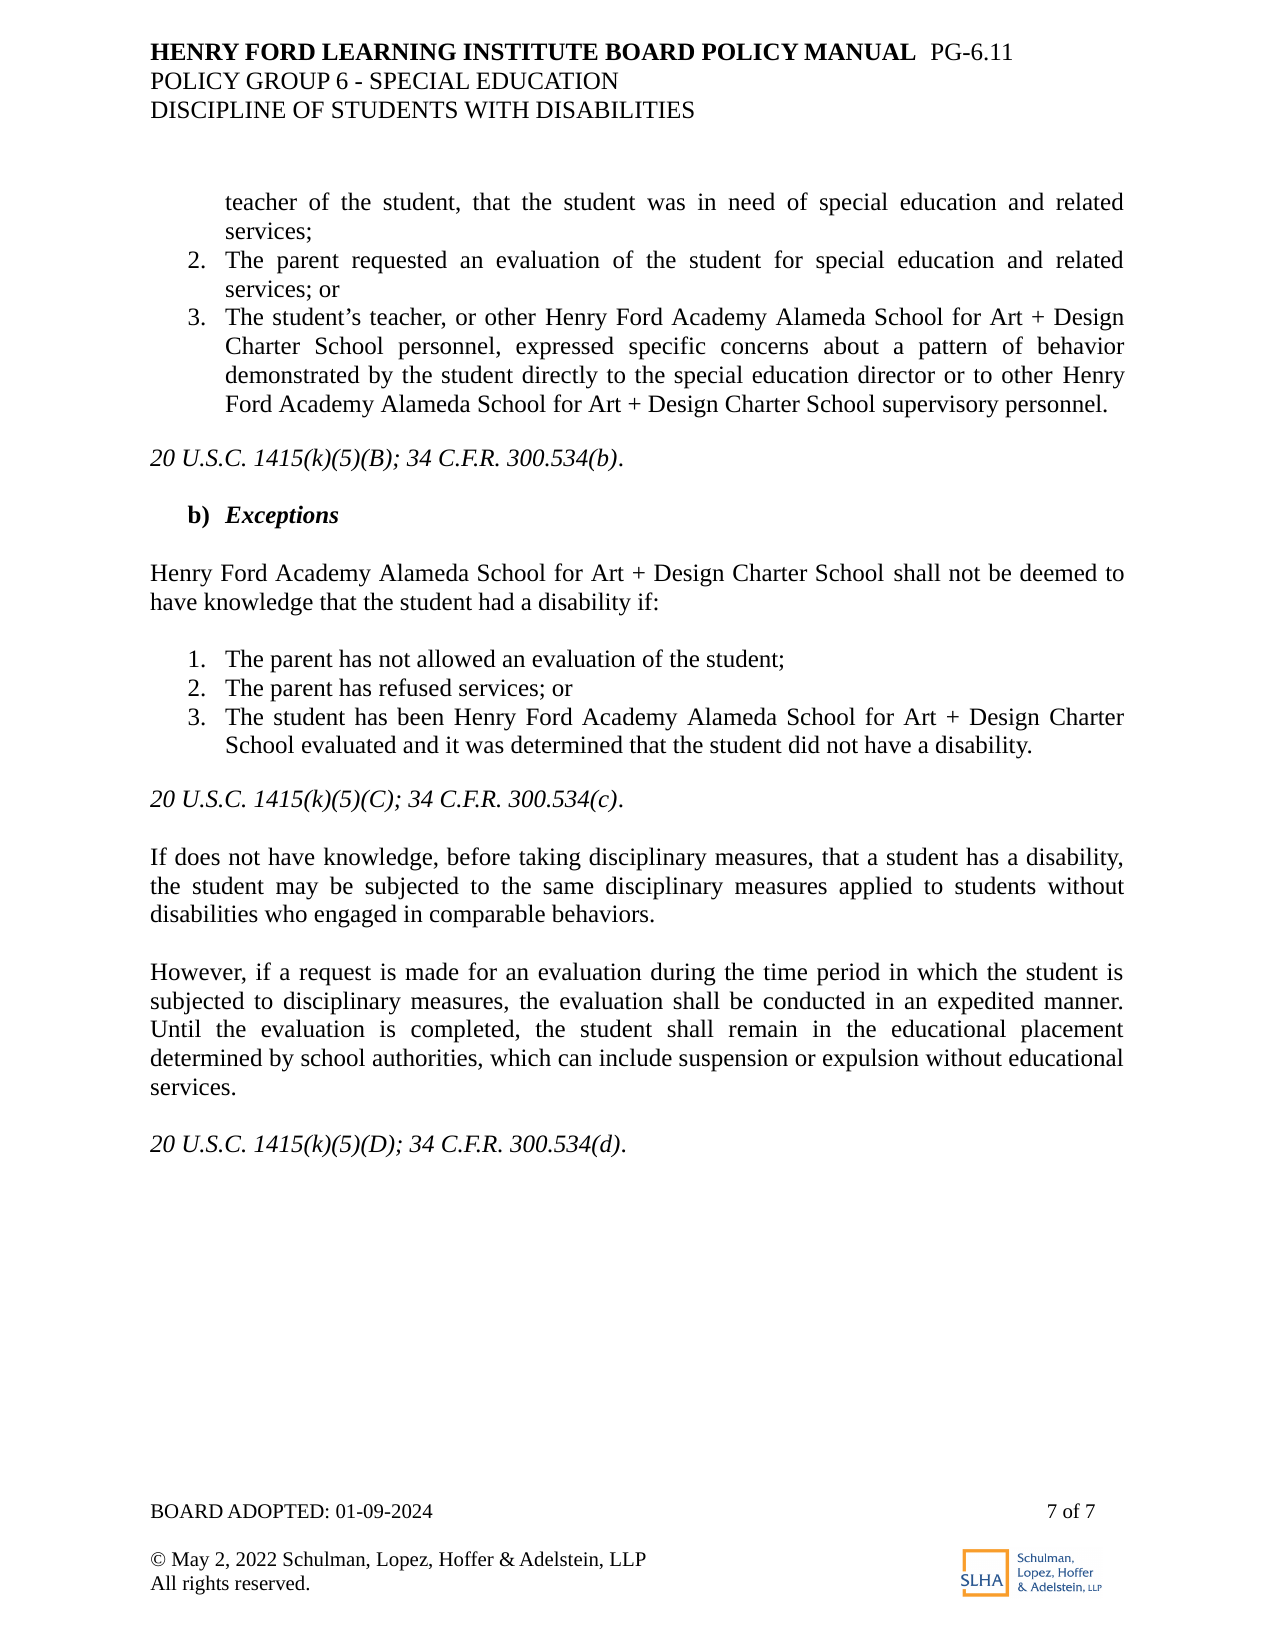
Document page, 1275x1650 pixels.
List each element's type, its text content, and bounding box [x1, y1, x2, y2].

text 20 U.S.C. 1415(k)(5)(B); 34 C.F.R. 300.534(b). [150, 444, 1125, 472]
text If does not have knowledge, before taking disciplinary measures, that a student has a disability, the student may be subjected to the same disciplinary measures applied to students without disabilities who engaged in comparable behaviors. [150, 842, 1125, 928]
list The parent has not allowed an evaluation of the student; [187, 644, 1125, 673]
text 20 U.S.C. 1415(k)(5)(C); 34 C.F.R. 300.534(c). [150, 786, 1125, 813]
text Henry Ford Academy Alameda School for Art + Design Charter School shall not be deemed to have knowledge that the student had a disability if: [150, 558, 1125, 615]
list The student’s teacher, or other Henry Ford Academy Alameda School for Art + Design Charter School personnel, expressed specific concerns about a pattern of behavior demonstrated by the student directly to the special education director or to other Henry Ford Academy Alameda School for Art + Design Charter School supervisory personnel. [187, 302, 1125, 417]
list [187, 187, 1125, 245]
picture [960, 1547, 1103, 1599]
list Exceptions [187, 500, 1125, 529]
list The parent has refused services; or [187, 673, 1125, 702]
list The parent requested an evaluation of the student for special education and related services; or [187, 245, 1125, 302]
text 20 U.S.C. 1415(k)(5)(D); 34 C.F.R. 300.534(d). [150, 1129, 1125, 1158]
list The student has been Henry Ford Academy Alameda School for Art + Design Charter School evaluated and it was determined that the student did not have a disability. [187, 702, 1125, 759]
text However, if a request is made for an evaluation during the time period in which the student is subjected to disciplinary measures, the evaluation shall be conducted in an expedited manner. Until the evaluation is completed, the student shall remain in the educational placement determined by school authorities, which can include suspension or expulsion without educational services. [150, 957, 1125, 1101]
